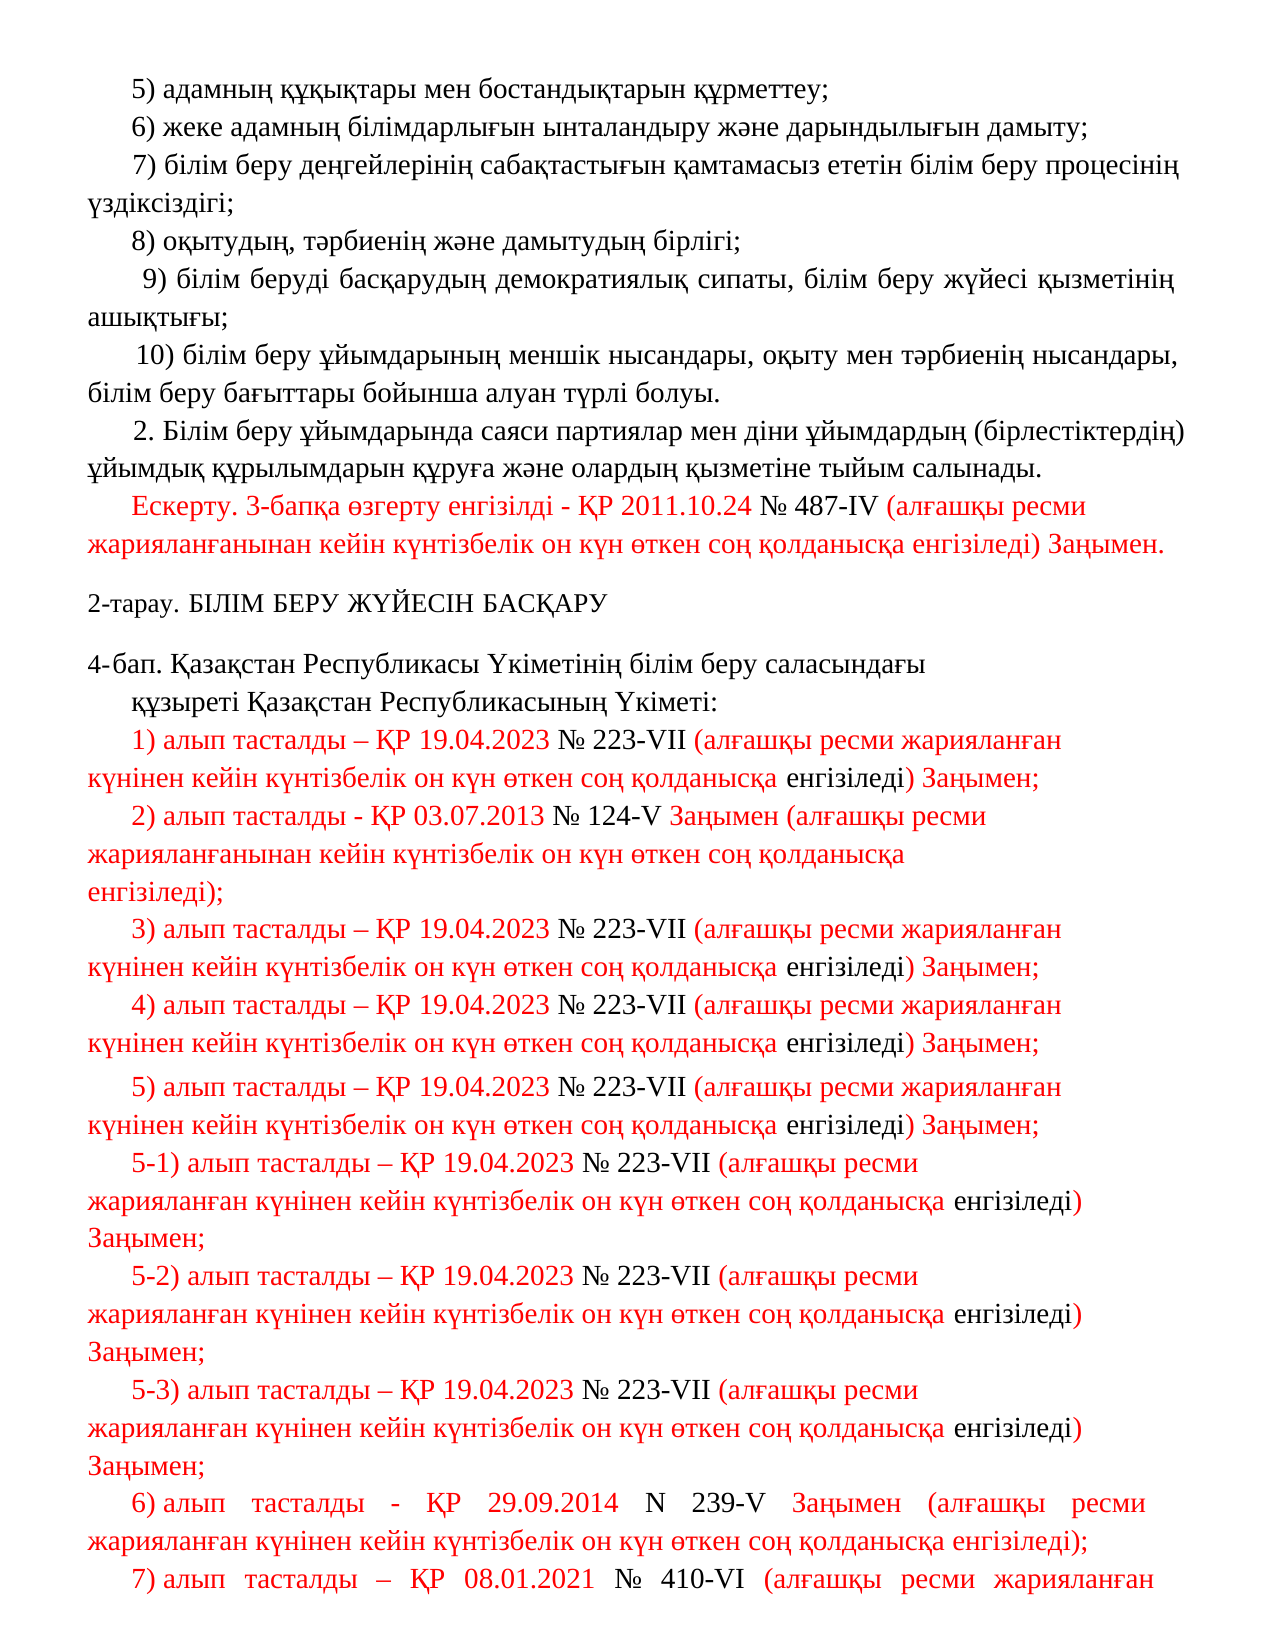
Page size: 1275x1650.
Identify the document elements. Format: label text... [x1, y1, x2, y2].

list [87, 1561, 1154, 1595]
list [87, 1486, 1146, 1557]
list алып тасталды – ҚР 19.04.2023 № 223-VII (алғашқы ресми жарияланған күнінен кейін күнтізбелік он күн өткен соң қолданысқа енгізіледі) Заңымен; [87, 722, 1164, 794]
list алып тасталды – ҚР 19.04.2023 № 223-VII (алғашқы ресми жарияланған күнінен кейін күнтізбелік он күн өткен соң қолданысқа енгізіледі) Заңымен; [87, 987, 1164, 1059]
list оқытудың, тәрбиенің және дамытудың бірлігі; [131, 223, 1198, 257]
list білім беру ұйымдарының меншік нысандары, оқыту мен тәрбиенің нысандары, білім беру бағыттары бойынша алуан түрлі болуы. [87, 337, 1179, 408]
text 5-2) алып тасталды – ҚР 19.04.2023 № 223-VII (алғашқы ресми жарияланған күнінен кейін күнтізбелік он күн өткен соң қолданысқа енгізіледі) Заңымен; [87, 1258, 1086, 1368]
list адамның құқықтары мен бостандықтарын құрметтеу; [131, 71, 1198, 104]
text 2-тарау. БІЛІМ БЕРУ ЖҮЙЕСІН БАСҚАРУ [87, 588, 1198, 619]
list алып тасталды - ҚР 03.07.2013 № 124-V Заңымен (алғашқы ресми жарияланғанынан кейін күнтізбелік он күн өткен соң қолданысқа енгізіледі); [87, 798, 1045, 907]
list білім беру деңгейлерінің сабақтастығын қамтамасыз ететін білім беру процесінің үздіксіздігі; [87, 147, 1179, 219]
list бап. Қазақстан Республикасы Үкіметінің білім беру саласындағы құзыреті Қазақстан Республикасының Үкіметі: [87, 647, 1038, 718]
list білім беруді басқарудың демократиялық сипаты, білім беру жүйесі қызметінің ашықтығы; [87, 261, 1178, 333]
text 5-3) алып тасталды – ҚР 19.04.2023 № 223-VII (алғашқы ресми жарияланған күнінен кейін күнтізбелік он күн өткен соң қолданысқа енгізіледі) Заңымен; [87, 1372, 1086, 1481]
list алып тасталды – ҚР 19.04.2023 № 223-VII (алғашқы ресми жарияланған күнінен кейін күнтізбелік он күн өткен соң қолданысқа енгізіледі) Заңымен; [87, 912, 1164, 983]
list алып тасталды – ҚР 19.04.2023 № 223-VII (алғашқы ресми жарияланған күнінен кейін күнтізбелік он күн өткен соң қолданысқа енгізіледі) Заңымен; [87, 1069, 1164, 1141]
text Ескерту. 3-бапқа өзгерту енгізілді - ҚР 2011.10.24 № 487-ІV (алғашқы ресми жарияланғанынан кейін күнтiзбелiк он күн өткен соң қолданысқа енгiзiледi) Заңымен. [87, 488, 1198, 560]
list Білім беру ұйымдарында саяси партиялар мен діни ұйымдардың (бірлестіктердің) ұйымдық құрылымдарын құруға және олардың қызметіне тыйым салынады. [87, 413, 1187, 484]
list жеке адамның білімдарлығын ынталандыру және дарындылығын дамыту; [131, 109, 1198, 143]
text 5-1) алып тасталды – ҚР 19.04.2023 № 223-VII (алғашқы ресми жарияланған күнінен кейін күнтізбелік он күн өткен соң қолданысқа енгізіледі) Заңымен; [87, 1145, 1086, 1254]
